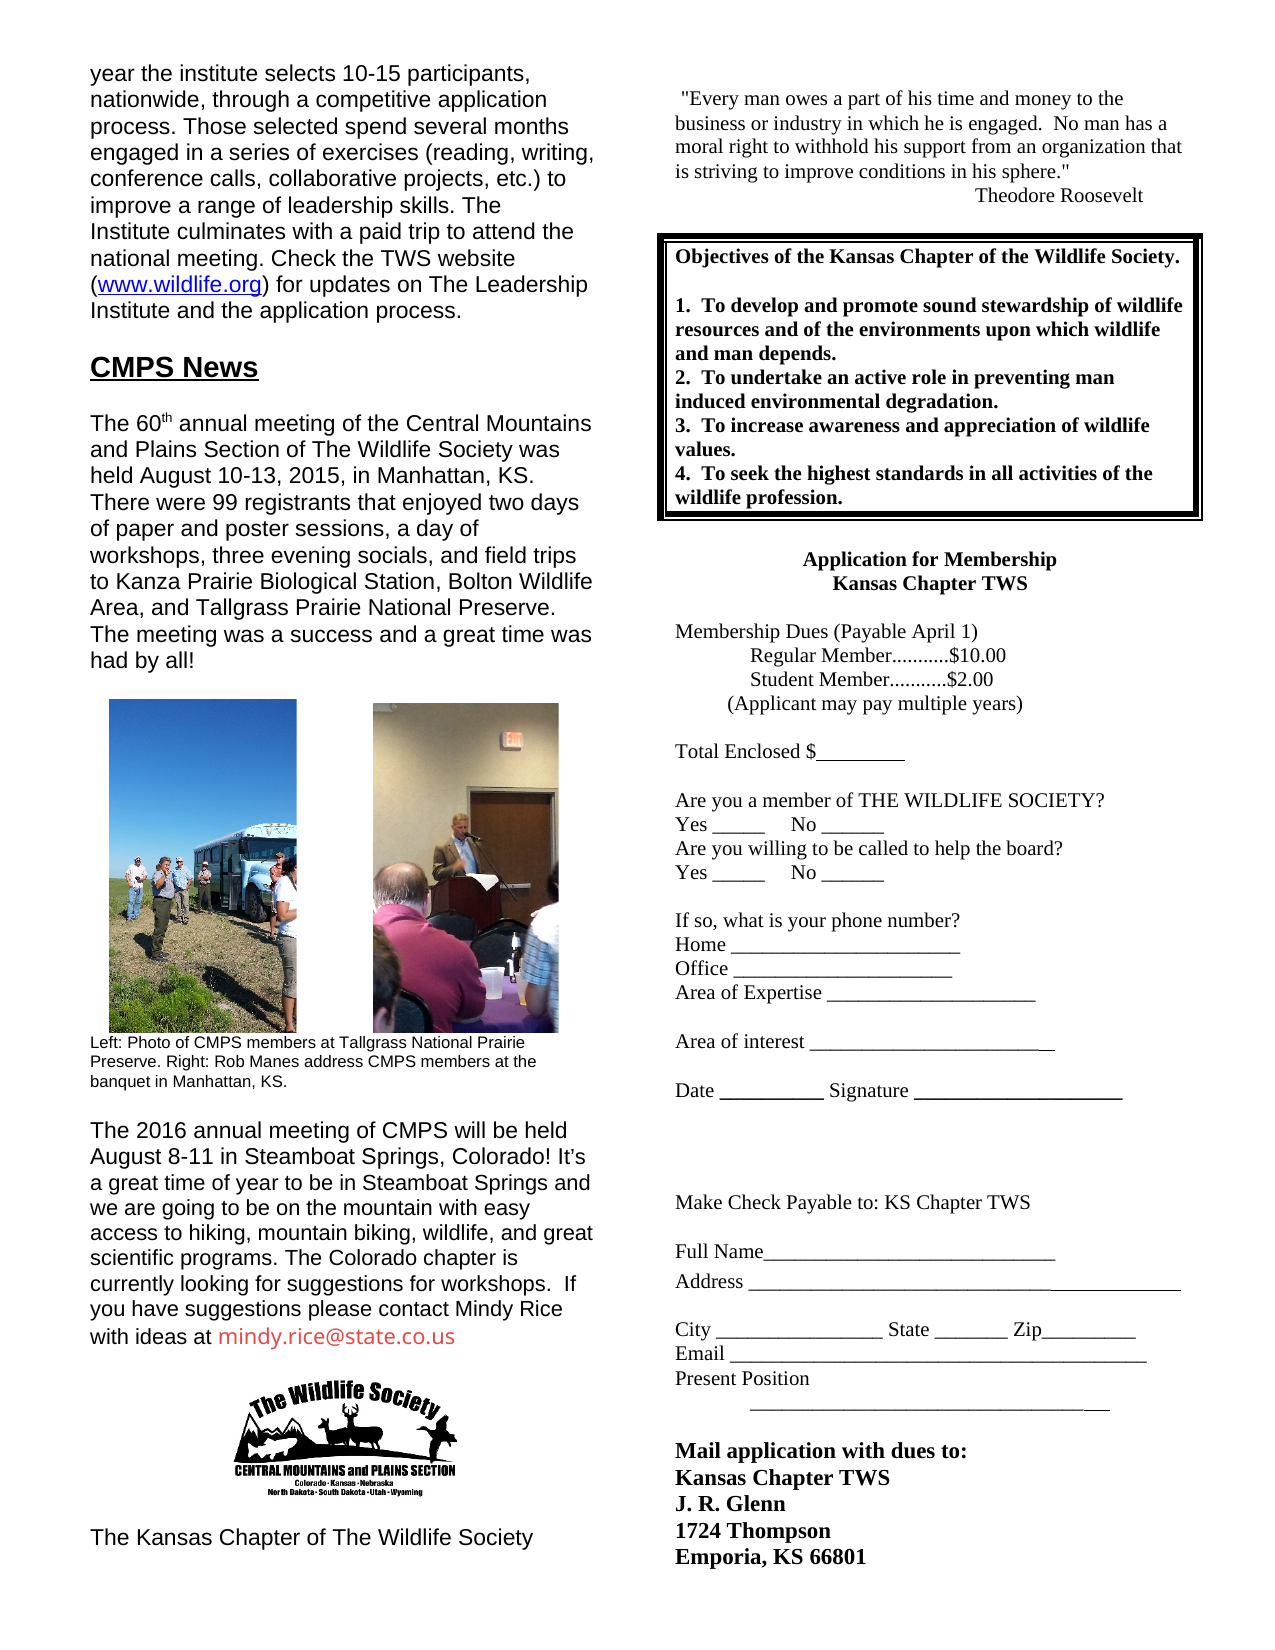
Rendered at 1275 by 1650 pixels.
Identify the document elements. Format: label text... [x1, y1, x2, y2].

text Area of Expertise ____________________ [675, 980, 1185, 1004]
subtitle Office _____________________ [675, 956, 1185, 980]
picture [230, 1377, 460, 1498]
text Regular Member...........$10.00 [675, 643, 1185, 667]
text 3. To increase awareness and appreciation of wildlife values. [675, 413, 1185, 449]
text 1. To develop and promote sound stewardship of wildlife resources and of the environments upon which wildlife and man depends. [675, 293, 1185, 365]
text Kansas Chapter TWS [675, 1464, 1185, 1490]
text Student Member...........$2.00 [675, 667, 1185, 691]
text CMPS News [90, 350, 600, 383]
text Emporia, KS 66801 [675, 1543, 1185, 1569]
text Are you willing to be called to help the board? [675, 836, 1185, 860]
subtitle Full Name____________________________ [675, 1239, 1185, 1263]
text Objectives of the Kansas Chapter of the Wildlife Society. [667, 243, 1193, 268]
subtitle Make Check Payable to: KS Chapter TWS [675, 1190, 1185, 1214]
subtitle Area of interest ______________________ [675, 1029, 1185, 1053]
text Kansas Chapter TWS [675, 571, 1185, 595]
text Address _____________________________ City ________________ State _______ Zip_________ Email ________________________________________ [675, 1269, 1185, 1365]
text Are you a member of THE WILDLIFE SOCIETY? [675, 788, 1185, 812]
text (Applicant may pay multiple years) [675, 691, 1185, 715]
text Present Position ________________________________ [675, 1365, 1110, 1413]
text The 60th annual meeting of the Central Mountains and Plains Section of The Wildlife Society was held August 10-13, 2015, in Manhattan, KS. There were 99 registrants that enjoyed two days of paper and poster sessions, a day of workshops, three evening socials, and field trips to Kanza Prairie Biological Station, Bolton Wildlife Area, and Tallgrass Prairie National Preserve. The meeting was a success and a great time was had by all! [90, 410, 600, 673]
text The Kansas Chapter of The Wildlife Society [90, 1524, 600, 1550]
text 1724 Thompson [675, 1517, 1185, 1543]
text "Every man owes a part of his time and money to the business or industry in which he is engaged. No man has a moral right to withhold his support from an organization that is striving to improve conditions in his sphere." [675, 86, 1185, 183]
text The 2016 annual meeting of CMPS will be held August 8-11 in Steamboat Springs, Colorado! It’s a great time of year to be in Steamboat Springs and we are going to be on the mountain with easy access to hiking, mountain biking, wildlife, and great scientific programs. The Colorado chapter is currently looking for suggestions for workshops. If you have suggestions please contact Mindy Rice with ideas at mindy.rice@state.co.us [90, 1117, 600, 1351]
subtitle If so, what is your phone number? [675, 908, 1185, 932]
text 2. To undertake an active role in preventing man induced environmental degradation. [675, 365, 1185, 413]
picture [373, 703, 559, 1033]
subtitle Home ______________________ [675, 932, 1185, 956]
text 4. To seek the highest standards in all activities of the wildlife profession. [667, 449, 1193, 511]
text Yes _____ No ______ [675, 812, 1185, 836]
text J. R. Glenn [675, 1490, 1185, 1517]
text Total Enclosed $ [675, 739, 1185, 763]
text Membership Dues (Payable April 1) [675, 619, 1185, 643]
subtitle Date __________ Signature ____________________ [675, 1078, 1185, 1165]
text Theodore Roosevelt [900, 183, 1185, 207]
text Yes _____ No ______ [675, 860, 1185, 884]
text Mail application with dues to: [675, 1438, 1185, 1464]
picture [109, 699, 297, 1033]
text Left: Photo of CMPS members at Tallgrass National Prairie Preserve. Right: Rob Manes address CMPS members at the banquet in Manhattan, KS. [90, 1033, 600, 1091]
text Application for Membership [675, 547, 1185, 571]
text Institute culminates with a paid trip to attend the national meeting. Check the TWS website (www.wildlife.org) for updates on The Leadership Institute and the application process. [90, 218, 600, 323]
